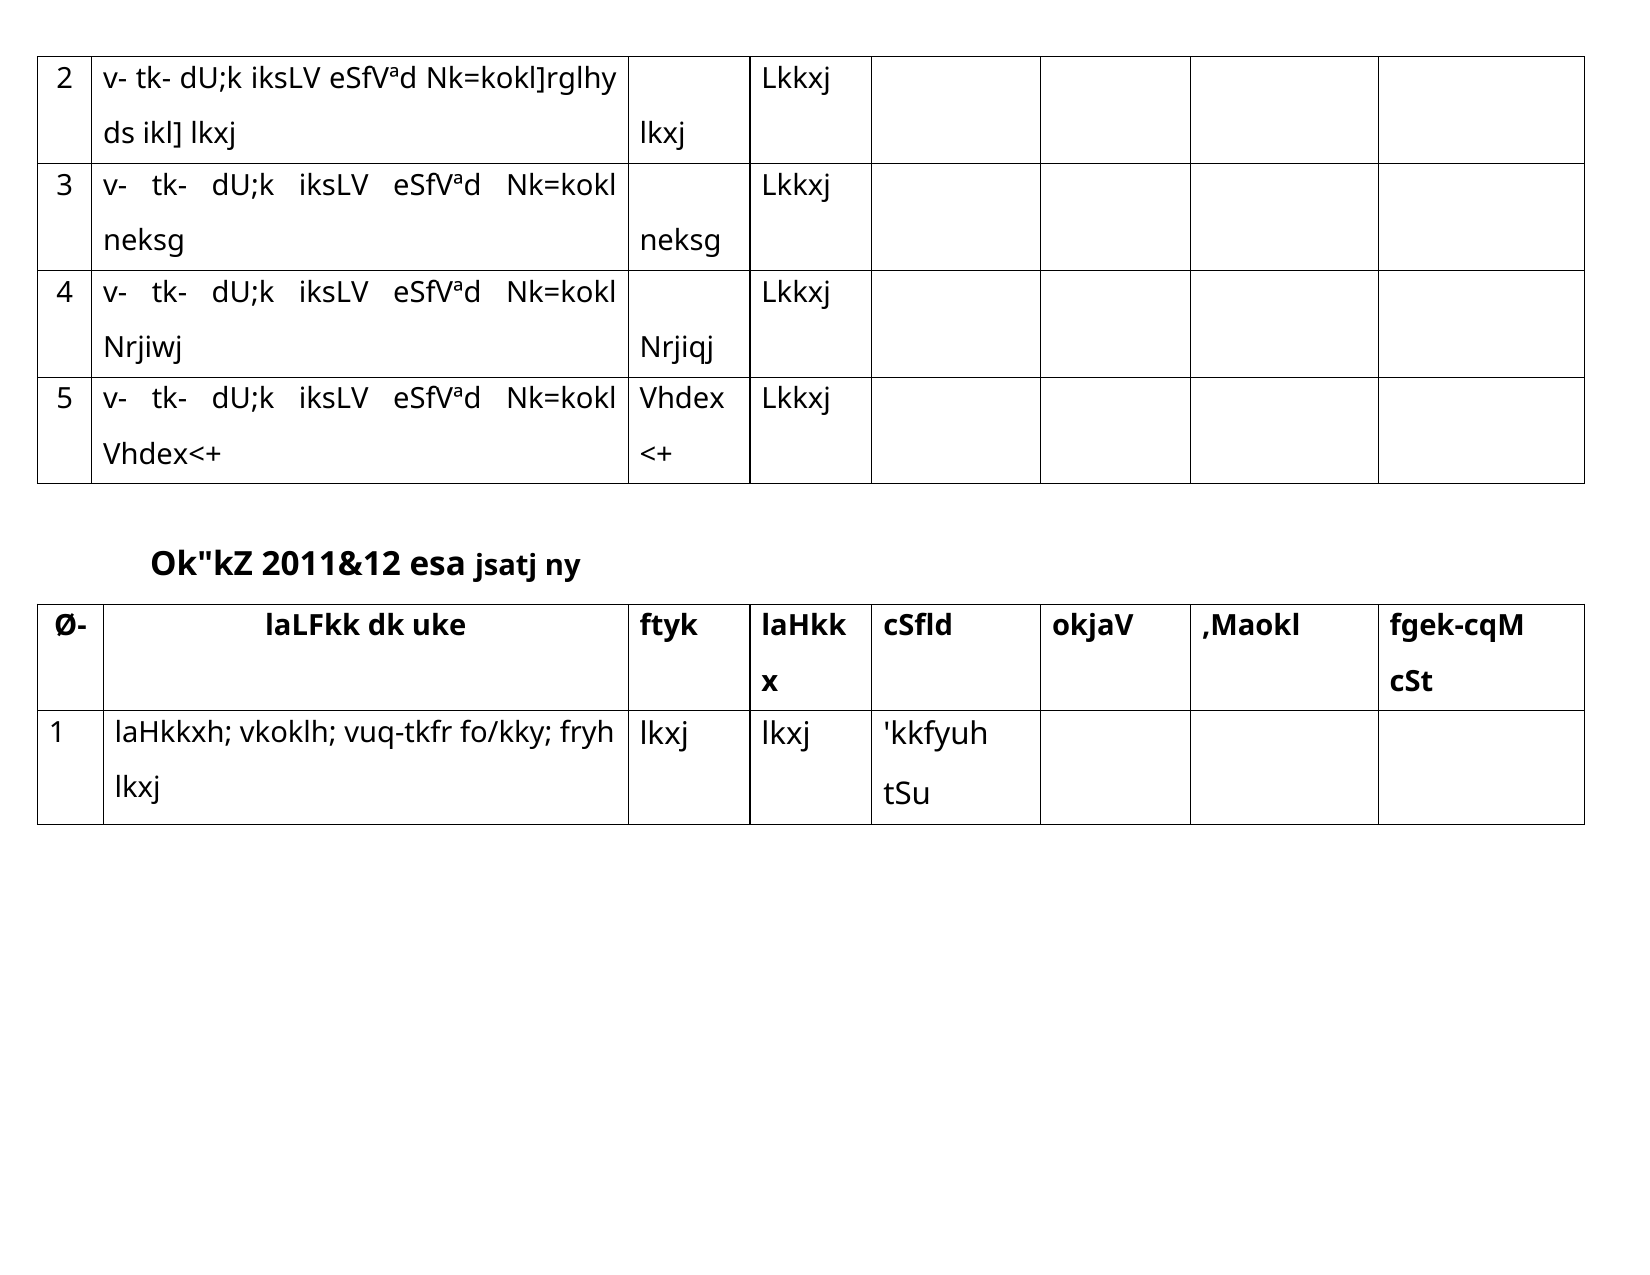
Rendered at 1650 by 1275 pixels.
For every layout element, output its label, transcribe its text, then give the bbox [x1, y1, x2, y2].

table_cell [872, 57, 1040, 163]
table_cell Lkkxj [751, 57, 871, 163]
table_cell 4 [38, 271, 91, 377]
table_cell v- tk- dU;k iksLV eSfVªd Nk=kokl Nrjiwj [92, 271, 628, 377]
table_cell Vhdex<+ [629, 378, 749, 483]
table_cell [1041, 711, 1190, 824]
table_cell [1379, 378, 1584, 483]
table_cell laHkkxh; vkoklh; vuq-tkfr fo/kky; fryh lkxj [104, 711, 628, 824]
table_cell neksg [629, 164, 749, 270]
table_cell [1379, 57, 1584, 163]
table_cell [1379, 711, 1584, 824]
table_cell [1191, 57, 1378, 163]
table_cell 5 [38, 378, 91, 483]
table_cell [1379, 271, 1584, 377]
table_header fgek-cqM cSt [1379, 605, 1584, 710]
table_cell [1191, 271, 1378, 377]
table_cell 1 [38, 711, 103, 824]
table_cell Lkkxj [751, 271, 871, 377]
table_cell lkxj [751, 711, 871, 824]
table_header laLFkk dk uke [104, 605, 628, 710]
table_cell v- tk- dU;k iksLV eSfVªd Nk=kokl Vhdex<+ [92, 378, 628, 483]
table_cell [1041, 164, 1190, 270]
table_cell [1041, 271, 1190, 377]
table_cell [1041, 378, 1190, 483]
table_cell 2 [38, 57, 91, 163]
table_cell lkxj [629, 711, 749, 824]
table_header ftyk [629, 605, 749, 710]
table_cell lkxj [629, 57, 749, 163]
table_cell Nrjiqj [629, 271, 749, 377]
table_cell [872, 164, 1040, 270]
table_cell 'kkfyuh tSu [872, 711, 1040, 824]
table_cell 3 [38, 164, 91, 270]
table_cell v- tk- dU;k iksLV eSfVªd Nk=kokl]rglhy ds ikl] lkxj [92, 57, 628, 163]
text Ok"kZ 2011&12 esa jsatj ny [150, 540, 1500, 585]
table_header Ø- [38, 605, 103, 710]
table_cell [1191, 711, 1378, 824]
table_cell [872, 378, 1040, 483]
table_cell [872, 271, 1040, 377]
table_header ,Maokl [1191, 605, 1378, 710]
table_cell [1191, 164, 1378, 270]
table_cell Lkkxj [751, 378, 871, 483]
table_cell Lkkxj [751, 164, 871, 270]
table_header laHkkx [751, 605, 871, 710]
table_cell v- tk- dU;k iksLV eSfVªd Nk=kokl neksg [92, 164, 628, 270]
table_header okjaV [1041, 605, 1190, 710]
table_cell [1379, 164, 1584, 270]
table_cell [1191, 378, 1378, 483]
table_header cSfld [872, 605, 1040, 710]
table_cell [1041, 57, 1190, 163]
